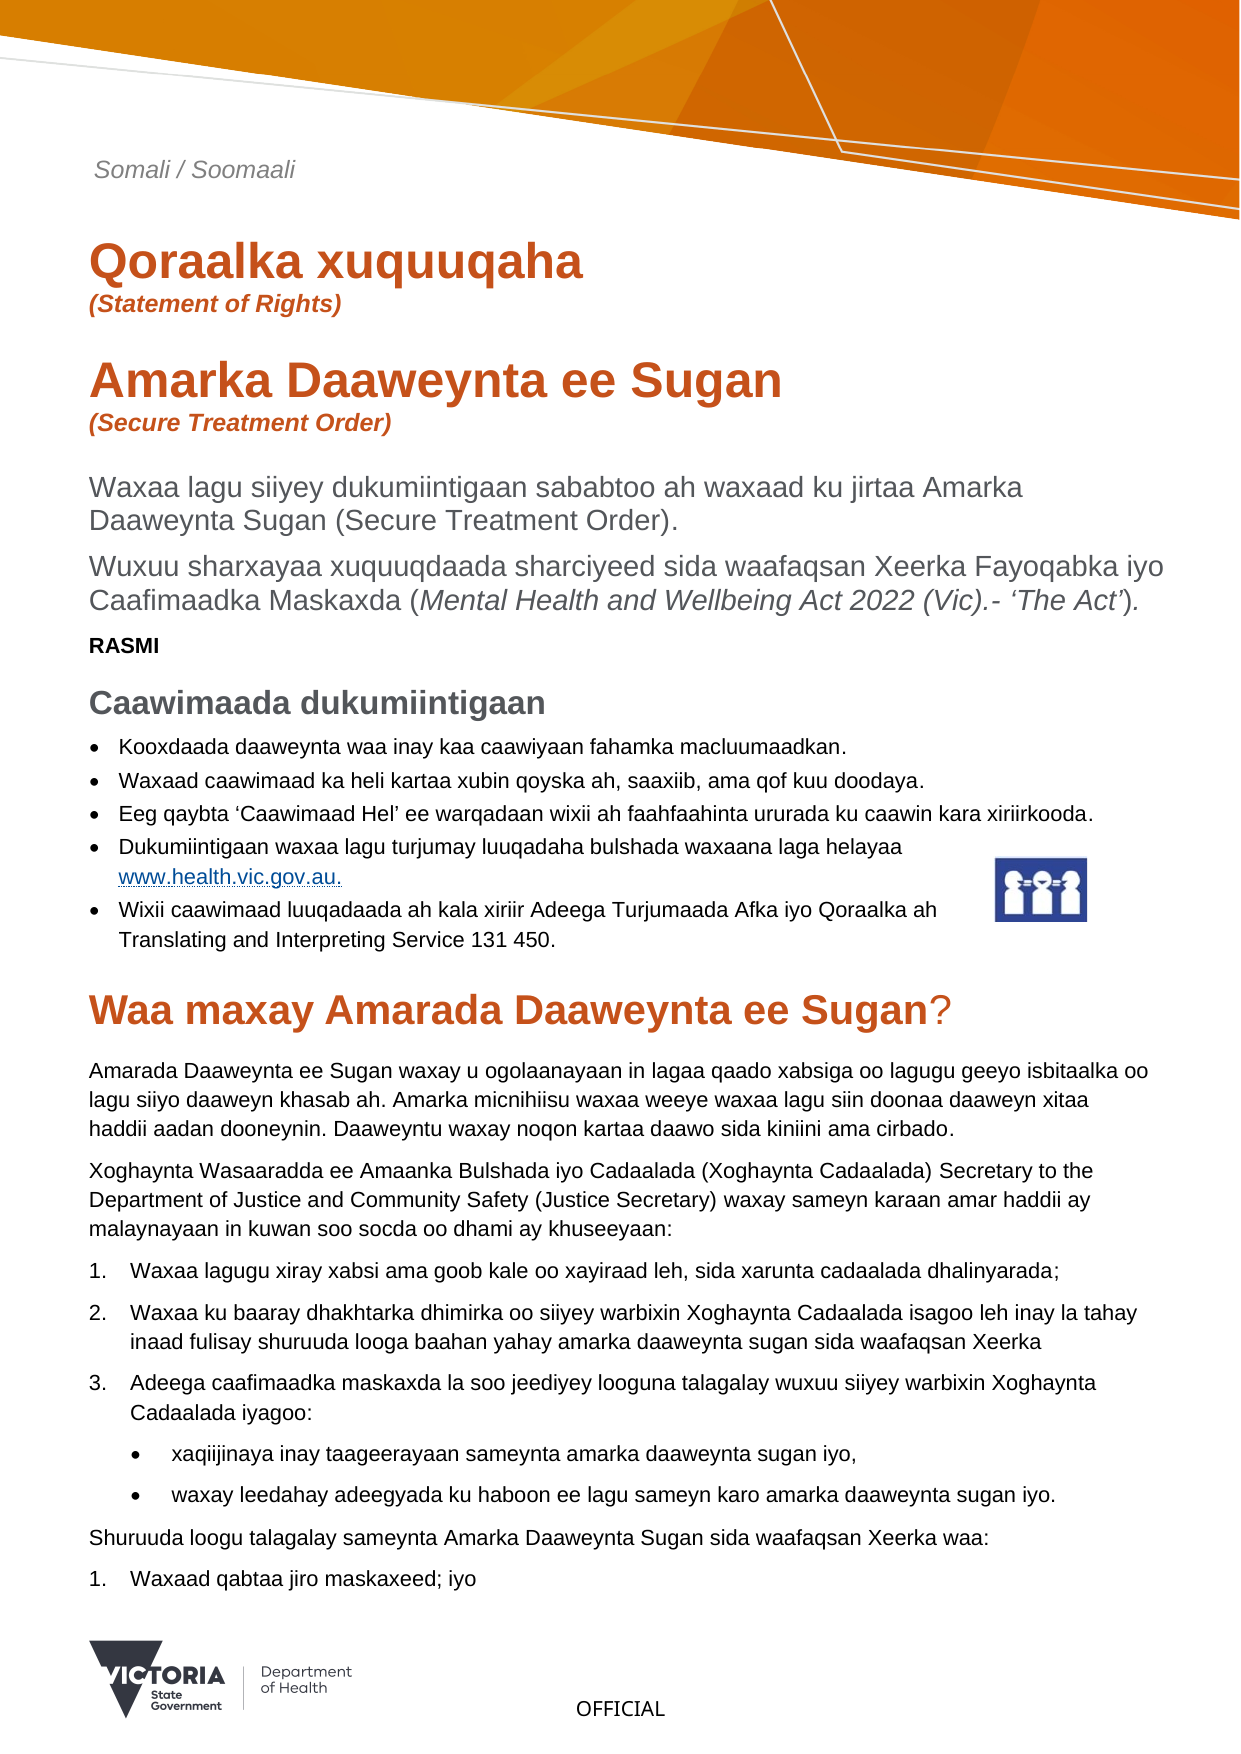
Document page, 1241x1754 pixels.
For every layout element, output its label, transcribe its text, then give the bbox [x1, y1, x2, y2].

list Adeega caafimaadka maskaxda la soo jeediyey looguna talagalay wuxuu siiyey warbixin Xoghaynta Cadaalada iyagoo: [89, 1366, 1152, 1425]
text Xoghaynta Wasaaradda ee Amaanka Bulshada iyo Cadaalada (Xoghaynta Cadaalada) Secretary to the Department of Justice and Community Safety (Justice Secretary) waxay sameyn karaan amar haddii ay malaynayaan in kuwan soo socda oo dhami ay khuseeyaan: [89, 1154, 1152, 1241]
text Amarada Daaweynta ee Sugan waxay u ogolaanayaan in lagaa qaado xabsiga oo lagugu geeyo isbitaalka oo lagu siiyo daaweyn khasab ah. Amarka micnihiisu waxaa weeye waxaa lagu siin doonaa daaweyn xitaa haddii aadan dooneynin. Daaweyntu waxay noqon kartaa daawo sida kiniini ama cirbado. [89, 1054, 1152, 1141]
list Waxaad qabtaa jiro maskaxeed; iyo [89, 1562, 1152, 1591]
picture [0, 0, 1240, 223]
list Waxaa lagugu xiray xabsi ama goob kale oo xayiraad leh, sida xarunta cadaalada dhalinyarada; [89, 1254, 1152, 1283]
table_cell RASMI [89, 629, 1167, 658]
text Wixii caawimaad luuqadaada ah kala xiriir Adeega Turjumaada Afka iyo Qoraalka ah Translating and Interpreting Service 131 450. [89, 893, 1152, 952]
text Eeg qaybta ‘Caawimaad Hel’ ee warqadaan wixii ah faahfaahinta ururada ku caawin kara xiriirkooda. [89, 798, 1152, 827]
list Waxaa ku baaray dhakhtarka dhimirka oo siiyey warbixin Xoghaynta Cadaalada isagoo leh inay la tahay inaad fulisay shuruuda looga baahan yahay amarka daaweynta sugan sida waafaqsan Xeerka [89, 1296, 1152, 1354]
table_header Qoraalka xuquuqaha (Statement of Rights) Amarka Daaweynta ee Sugan (Secure Treatment Order) [89, 71, 1167, 470]
text Waxaad caawimaad ka heli kartaa xubin qoyska ah, saaxiib, ama qof kuu doodaya. [89, 764, 1152, 793]
subtitle Caawimaada dukumiintigaan [89, 683, 1152, 722]
text Dukumiintigaan waxaa lagu turjumay luuqadaha bulshada waxaana laga helayaa www.health.vic.gov.au. [89, 831, 1152, 889]
picture [993, 856, 1088, 922]
text xaqiijinaya inay taageerayaan sameynta amarka daaweynta sugan iyo, [130, 1437, 1152, 1466]
subtitle Waa maxay Amarada Daaweynta ee Sugan? [89, 985, 1152, 1033]
table_cell Waxaa lagu siiyey dukumiintigaan sababtoo ah waxaad ku jirtaa Amarka Daaweynta Sugan (Secure Treatment Order). Wuxuu sharxayaa xuquuqdaada sharciyeed sida waafaqsan Xeerka Fayoqabka iyo Caafimaadka Maskaxda (Mental Health and Wellbeing Act 2022 (Vic).- ‘The Act’). [89, 470, 1167, 629]
text Kooxdaada daaweynta waa inay kaa caawiyaan fahamka macluumaadkan. [89, 731, 1152, 760]
text Shuruuda loogu talagalay sameynta Amarka Daaweynta Sugan sida waafaqsan Xeerka waa: [89, 1521, 1152, 1550]
text waxay leedahay adeegyada ku haboon ee lagu sameyn karo amarka daaweynta sugan iyo. [130, 1479, 1152, 1508]
picture [0, 1595, 1241, 1754]
